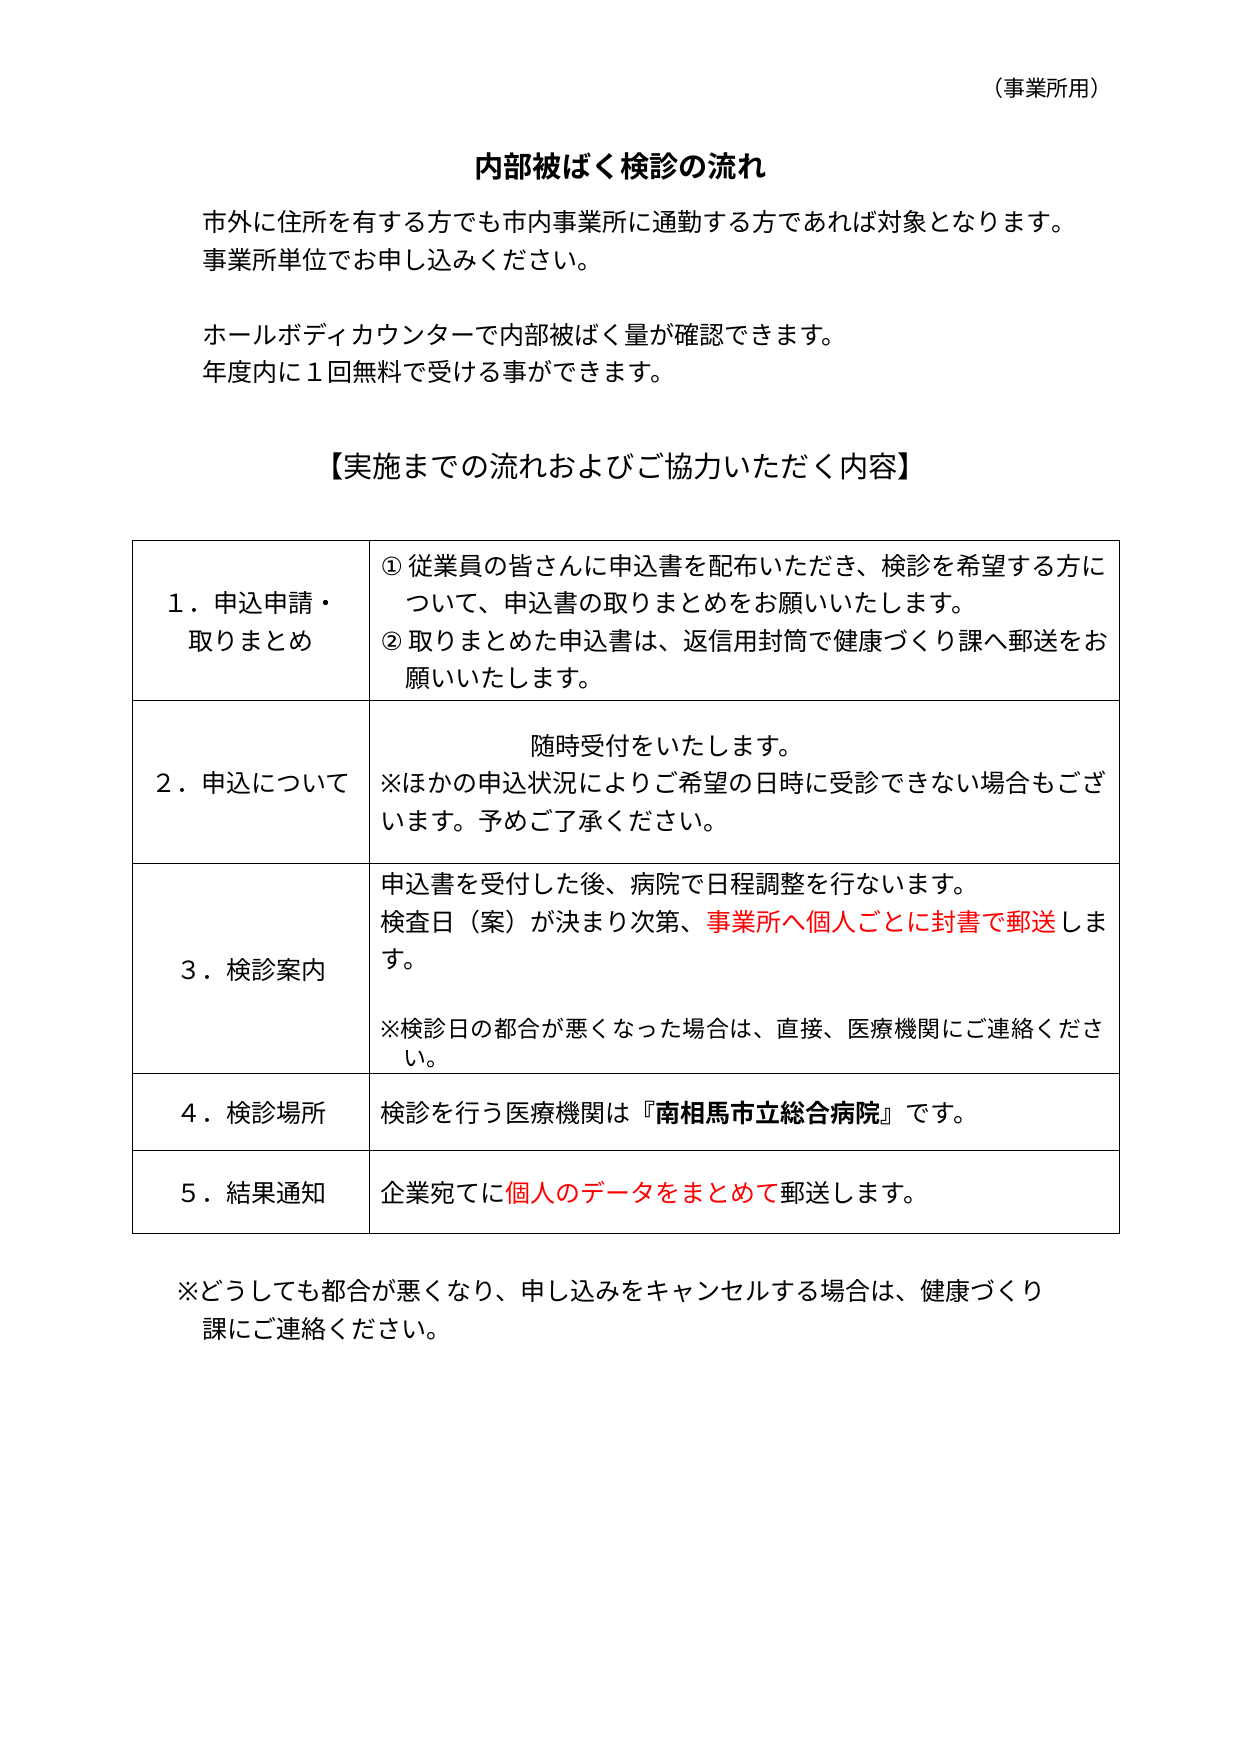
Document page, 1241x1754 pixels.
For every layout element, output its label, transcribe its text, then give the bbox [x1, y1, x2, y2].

table_cell 検診を行う医療機関は『南相馬市立総合病院』です。 [370, 1074, 1119, 1150]
table_cell ２．申込について [133, 701, 369, 863]
text 市外に住所を有する方でも市内事業所に通勤する方であれば対象となります。 [177, 202, 1063, 239]
table_cell 申込書を受付した後、病院で日程調整を行ないます。 検査日（案）が決まり次第、事業所へ個人ごとに封書で郵送します。 ※検診日の都合が悪くなった場合は、直接、医療機関にご連絡ください。 [370, 864, 1119, 1072]
table_cell ５．結果通知 [133, 1151, 369, 1233]
text 事業所単位でお申し込みください。 [177, 239, 1063, 277]
table_cell ３．検診案内 [133, 864, 369, 1072]
text 年度内に１回無料で受ける事ができます。 [177, 352, 1063, 389]
table_cell 随時受付をいたします。 ※ほかの申込状況によりご希望の日時に受診できない場合もございます。予めご了承ください。 [370, 701, 1119, 863]
table_header １．申込申請・ 取りまとめ [133, 541, 369, 700]
table_cell ４．検診場所 [133, 1074, 369, 1150]
table_header ①従業員の皆さんに申込書を配布いただき、検診を希望する方について、申込書の取りまとめをお願いいたします。 ②取りまとめた申込書は、返信用封筒で健康づくり課へ郵送をお願いいたします。 [370, 541, 1119, 700]
text 【実施までの流れおよびご協力いただく内容】 [177, 427, 1063, 502]
text ※どうしても都合が悪くなり、申し込みをキャンセルする場合は、健康づくり課にご連絡ください。 [177, 1271, 1063, 1346]
table_cell 企業宛てに個人のデータをまとめて郵送します。 [370, 1151, 1119, 1233]
text 内部被ばく検診の流れ [177, 127, 1063, 202]
text ホールボディカウンターで内部被ばく量が確認できます。 [177, 314, 1063, 352]
